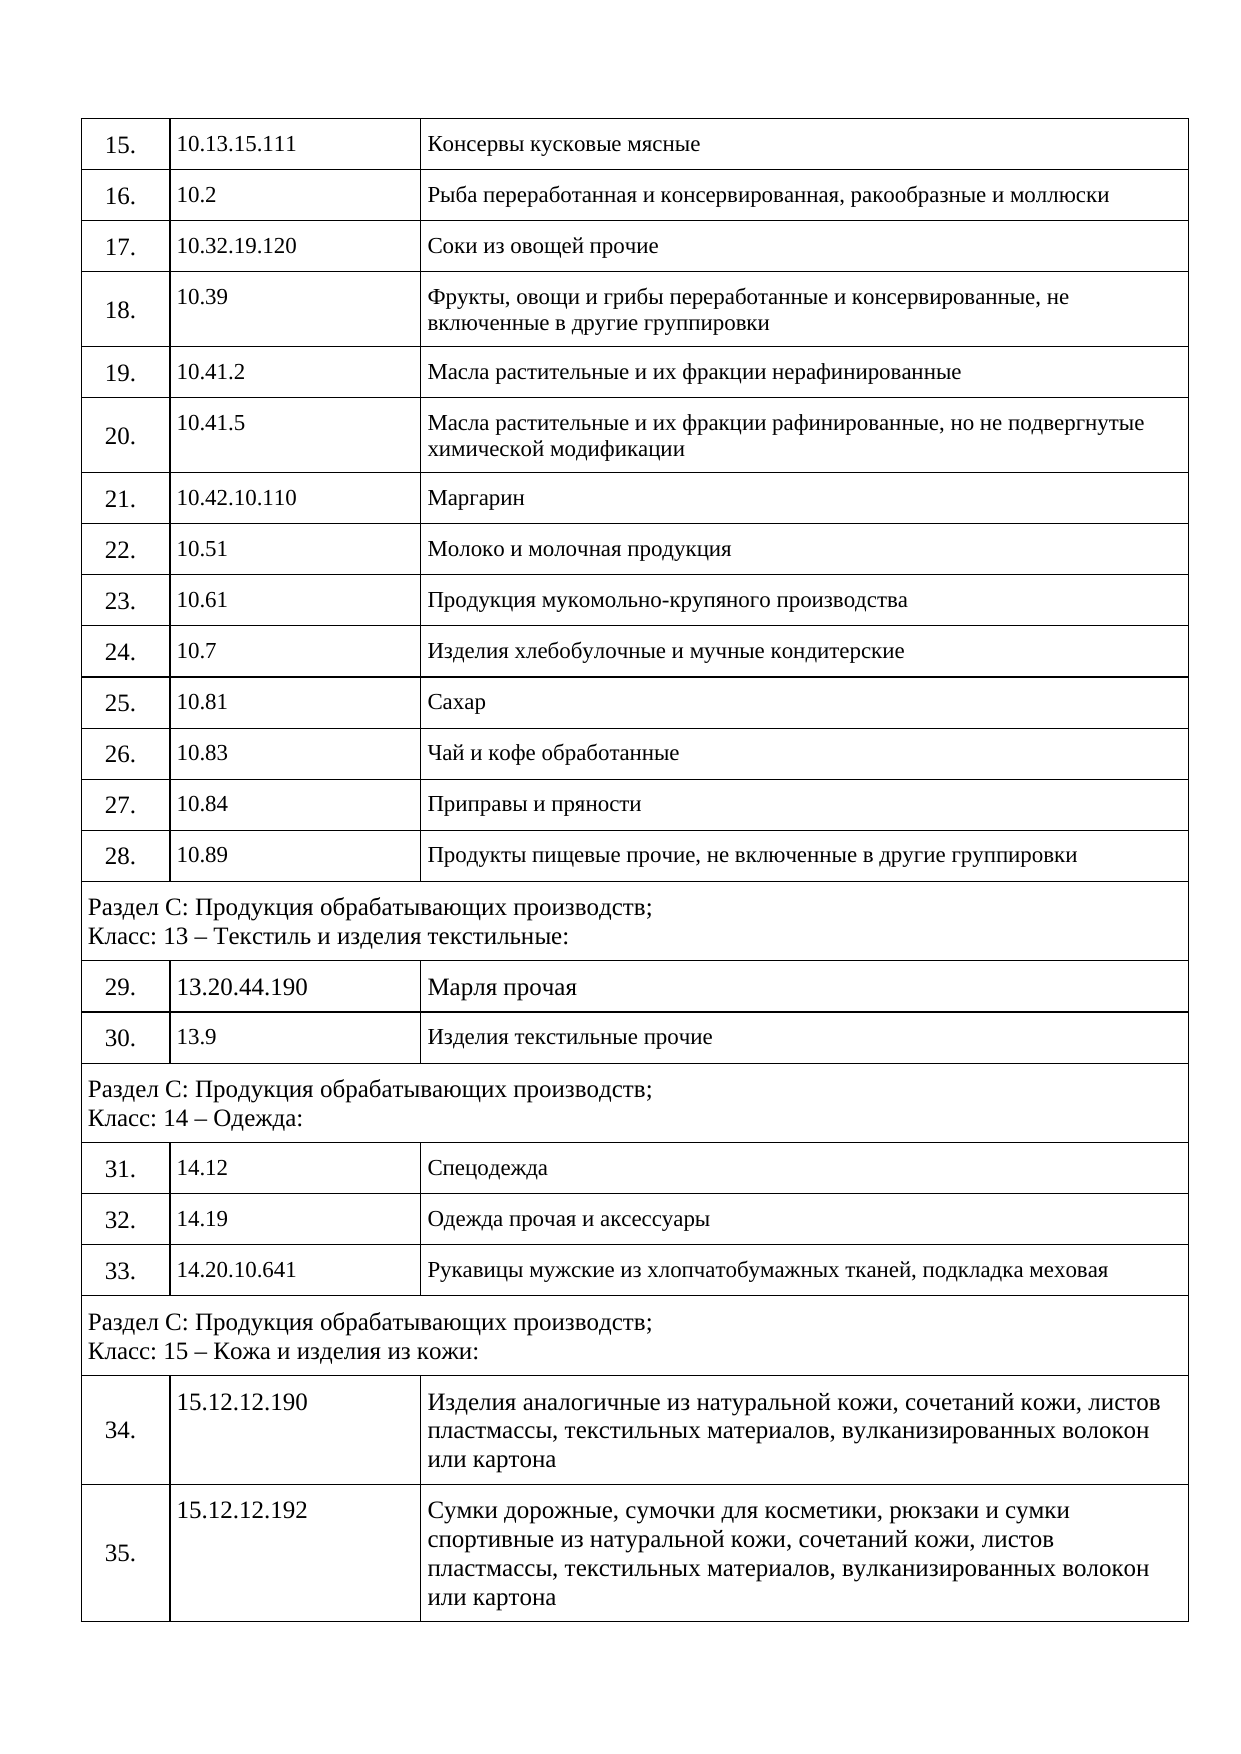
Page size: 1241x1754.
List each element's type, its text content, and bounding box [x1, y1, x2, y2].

table_cell Продукция мукомольно-крупяного производства [421, 575, 1188, 625]
table_cell Сумки дорожные, сумочки для косметики, рюкзаки и сумки спортивные из натуральной кожи, сочетаний кожи, листов пластмассы, текстильных материалов, вулканизированных волокон или картона [421, 1485, 1188, 1621]
table_cell 10.42.10.110 [171, 473, 420, 523]
table_cell Изделия хлебобулочные и мучные кондитерские [421, 626, 1188, 676]
table_cell [82, 1143, 169, 1193]
table_cell Масла растительные и их фракции нерафинированные [421, 347, 1188, 397]
table_cell [82, 1485, 169, 1621]
table_cell [82, 119, 169, 169]
table_cell Рукавицы мужские из хлопчатобумажных тканей, подкладка меховая [421, 1245, 1188, 1295]
table_cell [82, 398, 169, 472]
table_cell 10.51 [171, 524, 420, 574]
table_cell Одежда прочая и аксессуары [421, 1194, 1188, 1244]
table_cell [82, 524, 169, 574]
table_cell Масла растительные и их фракции рафинированные, но не подвергнутые химической модификации [421, 398, 1188, 472]
table_cell [82, 575, 169, 625]
table_cell [82, 473, 169, 523]
table_cell Молоко и молочная продукция [421, 524, 1188, 574]
table_cell 14.12 [171, 1143, 420, 1193]
table_cell Раздел С: Продукция обрабатывающих производств; Класс: 13 – Текстиль и изделия текстильные: [82, 882, 1188, 960]
table_cell Спецодежда [421, 1143, 1188, 1193]
table_cell 14.19 [171, 1194, 420, 1244]
table_cell [82, 831, 169, 881]
table_cell 10.84 [171, 780, 420, 829]
table_cell [82, 678, 169, 727]
table_cell Консервы кусковые мясные [421, 119, 1188, 169]
table_cell 15.12.12.192 [171, 1485, 420, 1621]
table_cell 13.20.44.190 [171, 961, 420, 1011]
table_cell Изделия текстильные прочие [421, 1013, 1188, 1062]
table_cell 15.12.12.190 [171, 1376, 420, 1484]
table_cell 10.7 [171, 626, 420, 676]
table_cell [82, 626, 169, 676]
table_cell [82, 272, 169, 346]
table_cell Чай и кофе обработанные [421, 729, 1188, 778]
table_cell Соки из овощей прочие [421, 221, 1188, 271]
table_cell Сахар [421, 678, 1188, 727]
table_cell [82, 780, 169, 829]
table_cell 10.83 [171, 729, 420, 778]
table_cell [82, 1194, 169, 1244]
table_cell Продукты пищевые прочие, не включенные в другие группировки [421, 831, 1188, 881]
table_cell 10.41.5 [171, 398, 420, 472]
table_cell 10.2 [171, 170, 420, 220]
table_cell 10.61 [171, 575, 420, 625]
table_cell 13.9 [171, 1013, 420, 1062]
table_cell 10.39 [171, 272, 420, 346]
table_cell [82, 961, 169, 1011]
table_cell [82, 1376, 169, 1484]
table_cell Раздел С: Продукция обрабатывающих производств; Класс: 15 – Кожа и изделия из кожи: [82, 1296, 1188, 1375]
table_cell [82, 347, 169, 397]
table_cell Фрукты, овощи и грибы переработанные и консервированные, не включенные в другие группировки [421, 272, 1188, 346]
table_cell [82, 1013, 169, 1062]
table_cell 10.89 [171, 831, 420, 881]
table_cell [82, 1245, 169, 1295]
table_cell Раздел С: Продукция обрабатывающих производств; Класс: 14 – Одежда: [82, 1064, 1188, 1142]
table_cell 10.13.15.111 [171, 119, 420, 169]
table_cell 10.41.2 [171, 347, 420, 397]
table_cell 10.81 [171, 678, 420, 727]
table_cell [82, 221, 169, 271]
table_cell Приправы и пряности [421, 780, 1188, 829]
table_cell Маргарин [421, 473, 1188, 523]
table_cell 14.20.10.641 [171, 1245, 420, 1295]
table_cell Изделия аналогичные из натуральной кожи, сочетаний кожи, листов пластмассы, текстильных материалов, вулканизированных волокон или картона [421, 1376, 1188, 1484]
table_cell [82, 170, 169, 220]
table_cell [82, 729, 169, 778]
table_cell Марля прочая [421, 961, 1188, 1011]
table_cell 10.32.19.120 [171, 221, 420, 271]
table_cell Рыба переработанная и консервированная, ракообразные и моллюски [421, 170, 1188, 220]
